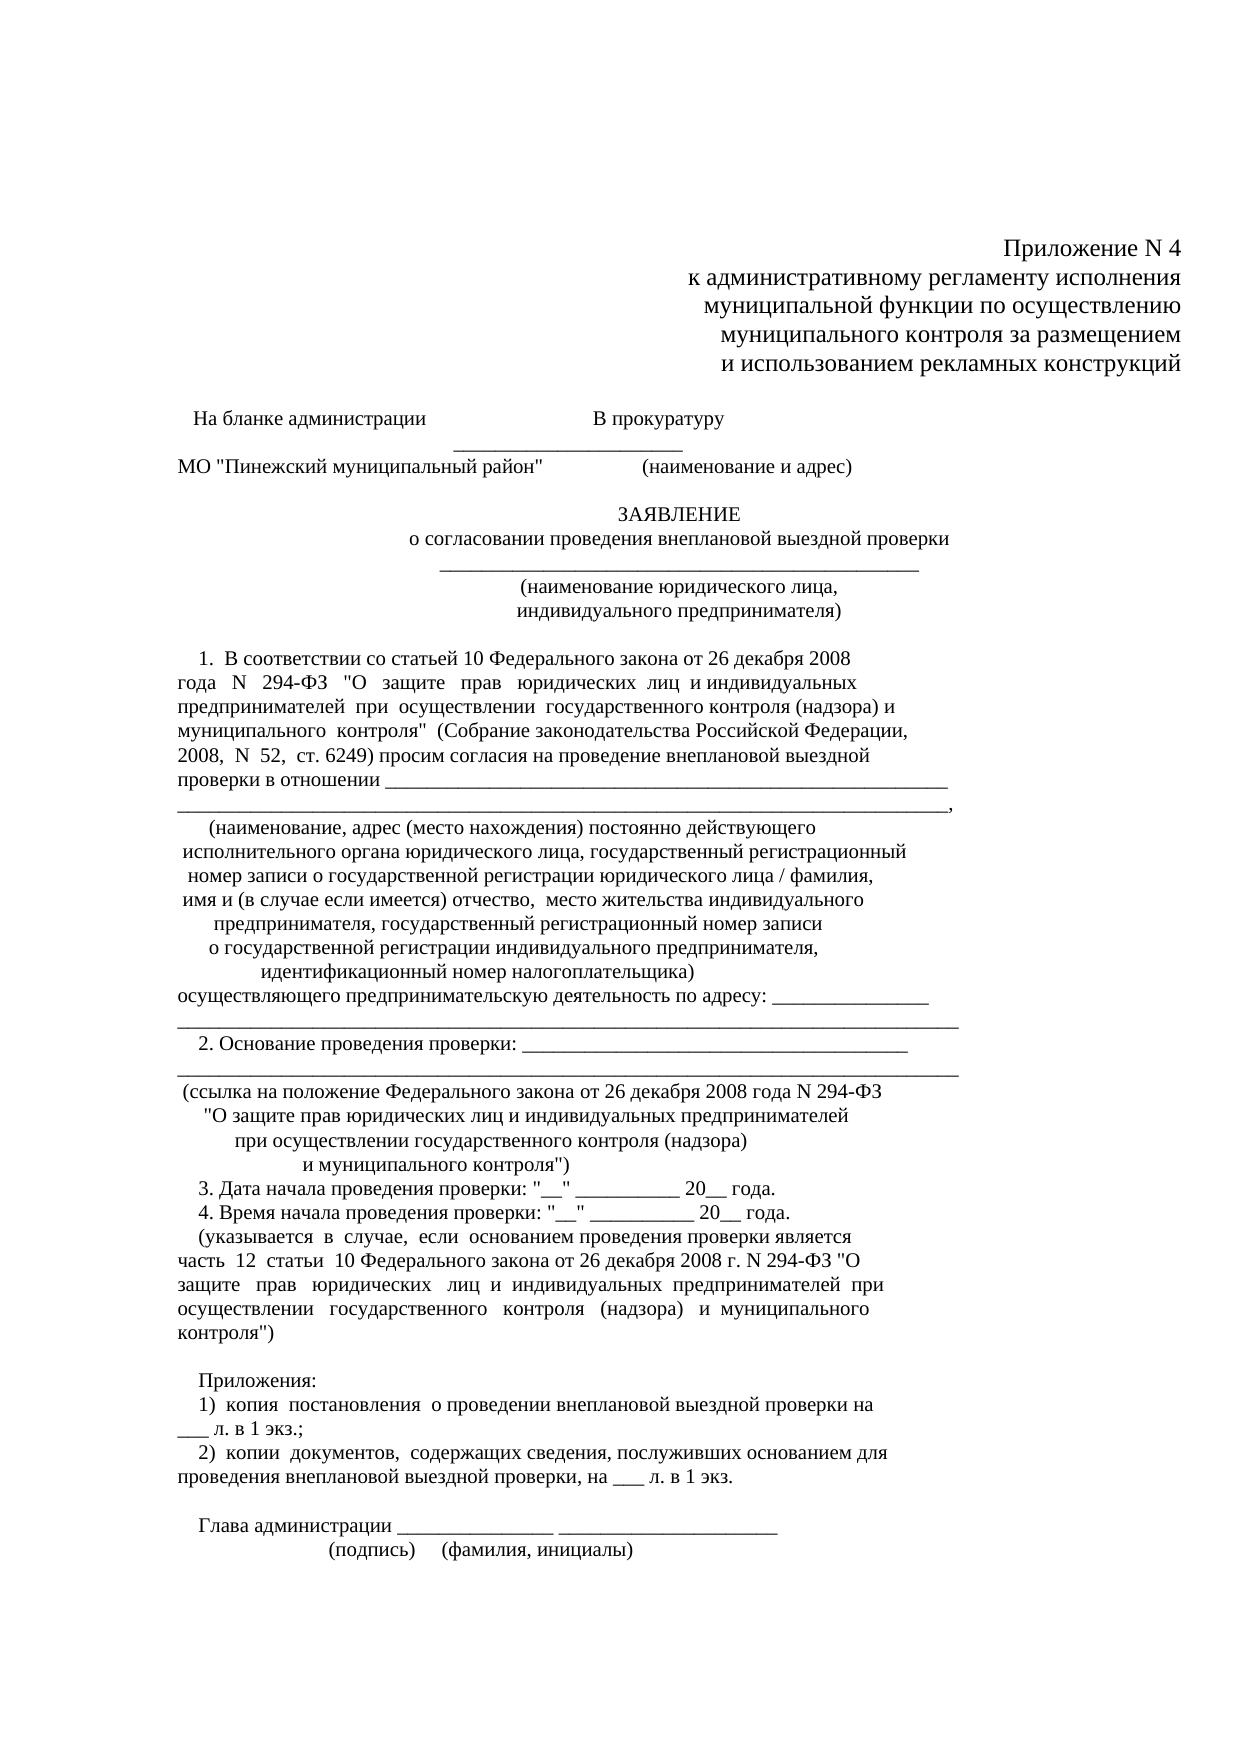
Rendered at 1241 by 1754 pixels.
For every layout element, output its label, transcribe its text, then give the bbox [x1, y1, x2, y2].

text муниципального контроля за размещением [177, 319, 1181, 348]
text ______________________ [177, 430, 1181, 454]
text 2. Основание проведения проверки: _____________________________________ [177, 1031, 1181, 1055]
text осуществлении государственного контроля (надзора) и муниципального [177, 1296, 1181, 1320]
text муниципального контроля" (Собрание законодательства Российской Федерации, [177, 718, 1181, 742]
text имя и (в случае если имеется) отчество, место жительства индивидуального [177, 887, 1181, 911]
text ___ л. в 1 экз.; [177, 1416, 1181, 1440]
text На бланке администрации В прокуратуру [177, 406, 1181, 430]
text часть 12 статьи 10 Федерального закона от 26 декабря 2008 г. N 294-ФЗ "О [177, 1248, 1181, 1272]
text Приложения: [177, 1368, 1181, 1392]
text и муниципального контроля") [177, 1152, 1181, 1176]
text Приложение N 4 [177, 233, 1181, 262]
text о государственной регистрации индивидуального предпринимателя, [177, 935, 1181, 959]
text 4. Время начала проведения проверки: "__" __________ 20__ года. [177, 1200, 1181, 1224]
text (указывается в случае, если основанием проведения проверки является [177, 1224, 1181, 1248]
text при осуществлении государственного контроля (надзора) [177, 1127, 1181, 1152]
text осуществляющего предпринимательскую деятельность по адресу: _______________ [177, 983, 1181, 1007]
text и использованием рекламных конструкций [177, 348, 1181, 377]
text "О защите прав юридических лиц и индивидуальных предпринимателей [177, 1103, 1181, 1127]
text контроля") [177, 1320, 1181, 1344]
text (подпись) (фамилия, инициалы) [177, 1537, 1181, 1561]
text 3. Дата начала проведения проверки: "__" __________ 20__ года. [177, 1176, 1181, 1200]
text МО "Пинежский муниципальный район" (наименование и адрес) [177, 454, 1181, 478]
text проверки в отношении ______________________________________________________ [177, 767, 1181, 791]
text ___________________________________________________________________________ [177, 1007, 1181, 1031]
text (наименование, адрес (место нахождения) постоянно действующего [177, 815, 1181, 839]
text проведения внеплановой выездной проверки, на ___ л. в 1 экз. [177, 1464, 1181, 1488]
text (ссылка на положение Федерального закона от 26 декабря 2008 года N 294-ФЗ [177, 1079, 1181, 1103]
text ______________________________________________ [177, 550, 1181, 574]
text ЗАЯВЛЕНИЕ [177, 502, 1181, 526]
text 2008, N 52, ст. 6249) просим согласия на проведение внеплановой выездной [177, 742, 1181, 767]
text Глава администрации _______________ _____________________ [177, 1512, 1181, 1537]
text защите прав юридических лиц и индивидуальных предпринимателей при [177, 1272, 1181, 1296]
text 1. В соответствии со статьей 10 Федерального закона от 26 декабря 2008 [177, 646, 1181, 670]
text 2) копии документов, содержащих сведения, послуживших основанием для [177, 1440, 1181, 1464]
text предпринимателей при осуществлении государственного контроля (надзора) и [177, 694, 1181, 718]
text ___________________________________________________________________________ [177, 1055, 1181, 1079]
text индивидуального предпринимателя) [177, 598, 1181, 622]
text номер записи о государственной регистрации юридического лица / фамилия, [177, 863, 1181, 887]
text к административному регламенту исполнения [177, 262, 1181, 291]
text предпринимателя, государственный регистрационный номер записи [177, 911, 1181, 935]
text о согласовании проведения внеплановой выездной проверки [177, 526, 1181, 550]
text 1) копия постановления о проведении внеплановой выездной проверки на [177, 1392, 1181, 1416]
text (наименование юридического лица, [177, 574, 1181, 598]
text исполнительного органа юридического лица, государственный регистрационный [177, 839, 1181, 863]
text __________________________________________________________________________, [177, 791, 1181, 815]
text идентификационный номер налогоплательщика) [177, 959, 1181, 983]
text муниципальной функции по осуществлению [177, 291, 1181, 319]
text года N 294-ФЗ "О защите прав юридических лиц и индивидуальных [177, 670, 1181, 694]
